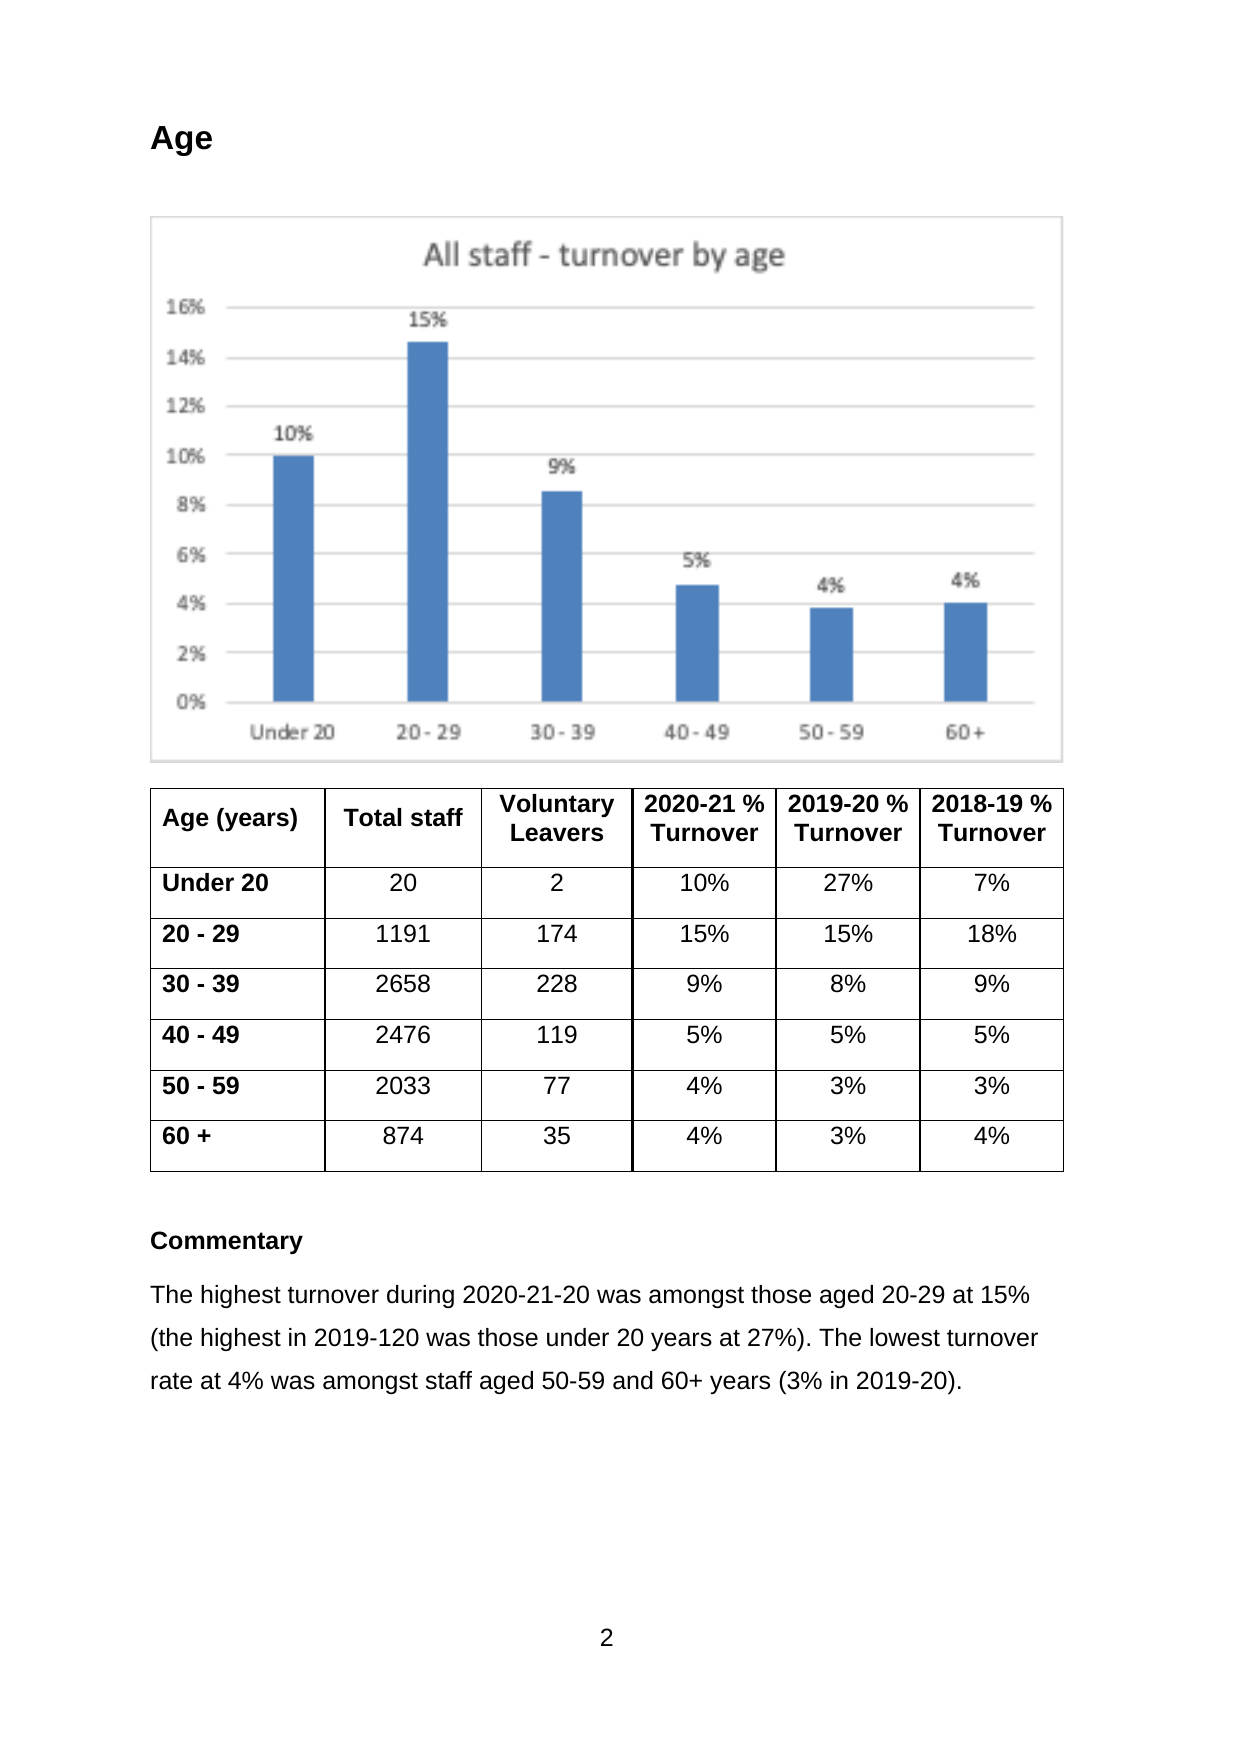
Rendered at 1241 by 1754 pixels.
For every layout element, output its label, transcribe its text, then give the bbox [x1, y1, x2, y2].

table_cell 9% [634, 969, 775, 1019]
table_cell 5% [634, 1020, 775, 1069]
table_cell 20 - 29 [151, 919, 324, 968]
table_cell 3% [777, 1071, 919, 1120]
table_cell 2476 [326, 1020, 481, 1069]
table_cell 2 [482, 868, 631, 918]
table_cell 5% [777, 1020, 919, 1069]
table_cell 2033 [326, 1071, 481, 1120]
table_header Voluntary Leavers [482, 789, 631, 867]
table_cell 874 [326, 1121, 481, 1171]
table_header 2018-19 % Turnover [921, 789, 1063, 867]
table_cell 15% [634, 919, 775, 968]
table_cell Under 20 [151, 868, 324, 918]
subtitle Age [150, 118, 1063, 157]
table_cell 119 [482, 1020, 631, 1069]
table_cell 3% [777, 1121, 919, 1171]
table_cell 27% [777, 868, 919, 918]
table_cell 2658 [326, 969, 481, 1019]
table_header Age (years) [151, 789, 324, 867]
table_header Total staff [326, 789, 481, 867]
text Commentary [150, 1226, 1063, 1254]
table_cell 228 [482, 969, 631, 1019]
table_cell 7% [921, 868, 1063, 918]
table_cell 4% [634, 1121, 775, 1171]
table_cell 10% [634, 868, 775, 918]
table_cell 8% [777, 969, 919, 1019]
table_cell 50 - 59 [151, 1071, 324, 1120]
table_cell 60 + [151, 1121, 324, 1171]
table_cell 15% [777, 919, 919, 968]
table_cell 18% [921, 919, 1063, 968]
table_cell 3% [921, 1071, 1063, 1120]
table_cell 20 [326, 868, 481, 918]
table_header 2020-21 % Turnover [634, 789, 775, 867]
table_cell 174 [482, 919, 631, 968]
table_cell 4% [634, 1071, 775, 1120]
table_cell 5% [921, 1020, 1063, 1069]
table_cell 40 - 49 [151, 1020, 324, 1069]
table_header 2019-20 % Turnover [777, 789, 919, 867]
table_cell 1191 [326, 919, 481, 968]
text The highest turnover during 2020-21-20 was amongst those aged 20-29 at 15% (the highest in 2019-120 was those under 20 years at 27%). The lowest turnover rate at 4% was amongst staff aged 50-59 and 60+ years (3% in 2019-20). [150, 1279, 1063, 1394]
table_cell 30 - 39 [151, 969, 324, 1019]
picture [150, 216, 1064, 763]
table_cell 35 [482, 1121, 631, 1171]
table_cell 4% [921, 1121, 1063, 1171]
table_cell 9% [921, 969, 1063, 1019]
table_cell 77 [482, 1071, 631, 1120]
